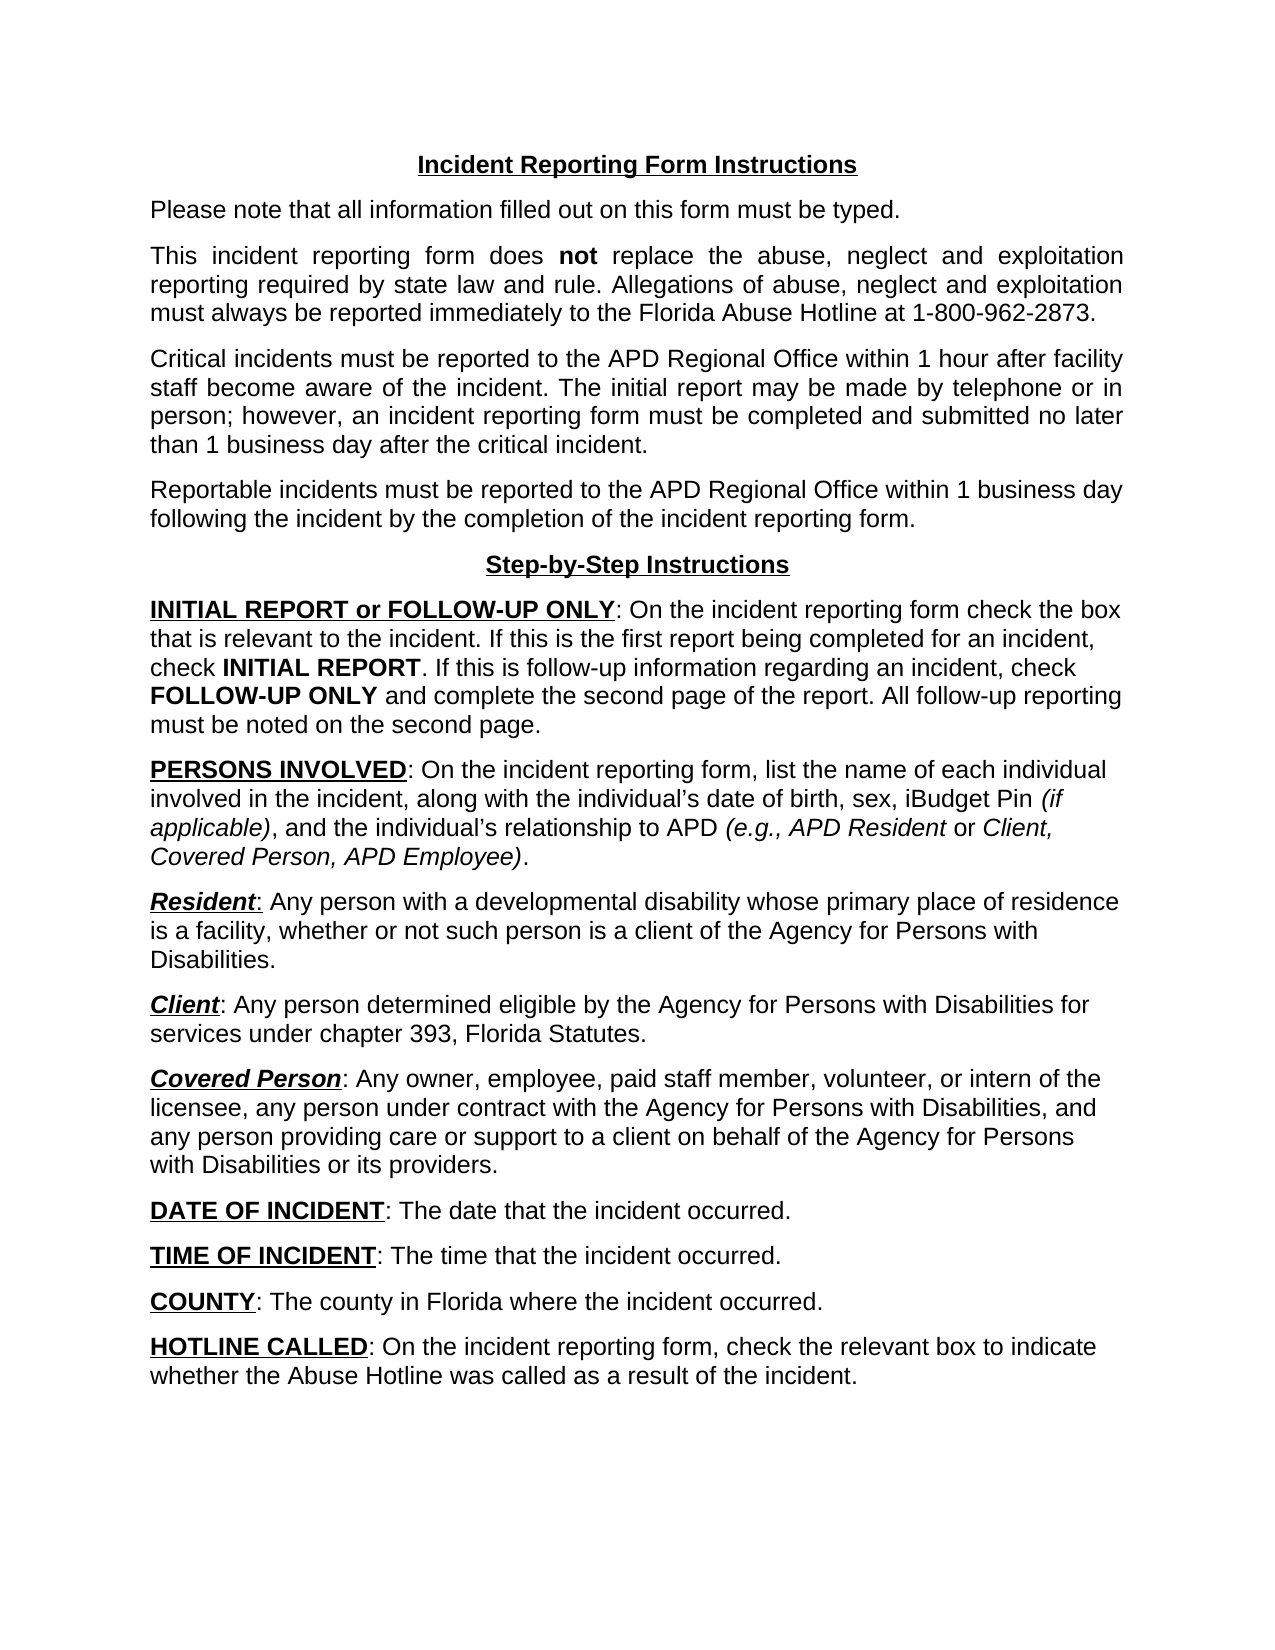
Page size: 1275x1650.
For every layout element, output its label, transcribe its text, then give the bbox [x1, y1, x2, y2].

text Please note that all information filled out on this form must be typed. [150, 195, 1125, 224]
text This incident reporting form does not replace the abuse, neglect and exploitation reporting required by state law and rule. Allegations of abuse, neglect and exploitation must always be reported immediately to the Florida Abuse Hotline at 1-800-962-2873. [150, 241, 1125, 327]
text Critical incidents must be reported to the APD Regional Office within 1 hour after facility staff become aware of the incident. The initial report may be made by telephone or in person; however, an incident reporting form must be completed and submitted no later than 1 business day after the critical incident. [150, 344, 1125, 459]
text DATE OF INCIDENT: The date that the incident occurred. [150, 1196, 1125, 1224]
text Reportable incidents must be reported to the APD Regional Office within 1 business day following the incident by the completion of the incident reporting form. [150, 475, 1125, 533]
text PERSONS INVOLVED: On the incident reporting form, list the name of each individual involved in the incident, along with the individual’s date of birth, sex, iBudget Pin (if applicable), and the individual’s relationship to APD (e.g., APD Resident or Client, Covered Person, APD Employee). [150, 755, 1125, 870]
text TIME OF INCIDENT: The time that the incident occurred. [150, 1241, 1125, 1270]
text Step-by-Step Instructions [150, 549, 1125, 578]
text HOTLINE CALLED: On the incident reporting form, check the relevant box to indicate whether the Abuse Hotline was called as a result of the incident. [150, 1332, 1125, 1389]
text Resident: Any person with a developmental disability whose primary place of residence is a facility, whether or not such person is a client of the Agency for Persons with Disabilities. [150, 887, 1125, 973]
text COUNTY: The county in Florida where the incident occurred. [150, 1287, 1125, 1315]
text Covered Person: Any owner, employee, paid staff member, volunteer, or intern of the licensee, any person under contract with the Agency for Persons with Disabilities, and any person providing care or support to a client on behalf of the Agency for Persons with Disabilities or its providers. [150, 1064, 1125, 1179]
text Incident Reporting Form Instructions [150, 150, 1125, 179]
text Initial Report or Follow-Up Only: On the incident reporting form check the box that is relevant to the incident. If this is the first report being completed for an incident, check INITIAL REPORT. If this is follow-up information regarding an incident, check FOLLOW-UP ONLY and complete the second page of the report. All follow-up reporting must be noted on the second page. [150, 595, 1125, 739]
text Client: Any person determined eligible by the Agency for Persons with Disabilities for services under chapter 393, Florida Statutes. [150, 990, 1125, 1047]
